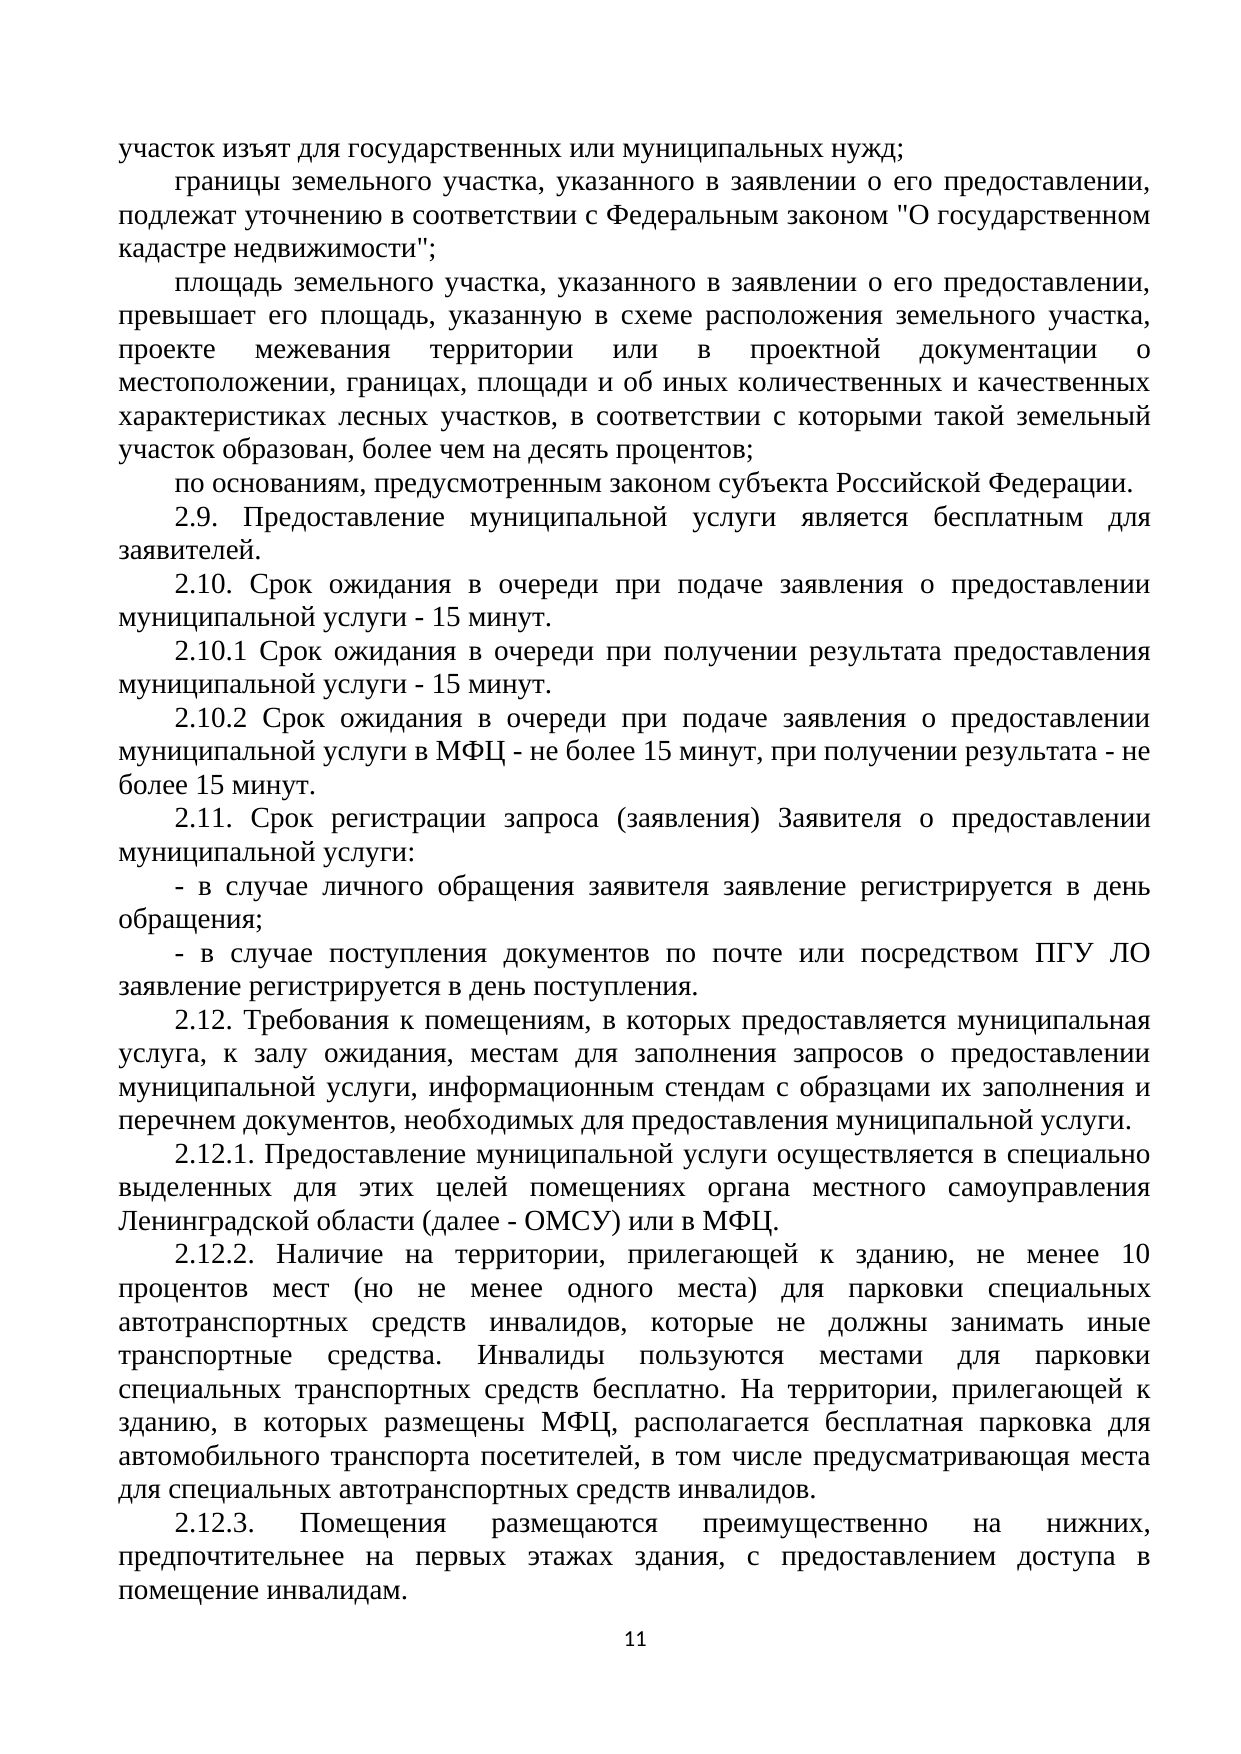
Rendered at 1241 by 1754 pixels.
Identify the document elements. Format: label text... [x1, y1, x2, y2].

text 2.12. Требования к помещениям, в которых предоставляется муниципальная услуга, к залу ожидания, местам для заполнения запросов о предоставлении муниципальной услуги, информационным стендам с образцами их заполнения и перечнем документов, необходимых для предоставления муниципальной услуги. [118, 1002, 1152, 1136]
text 2.12.2. Наличие на территории, прилегающей к зданию, не менее 10 процентов мест (но не менее одного места) для парковки специальных автотранспортных средств инвалидов, которые не должны занимать иные транспортные средства. Инвалиды пользуются местами для парковки специальных транспортных средств бесплатно. На территории, прилегающей к зданию, в которых размещены МФЦ, располагается бесплатная парковка для автомобильного транспорта посетителей, в том числе предусматривающая места для специальных автотранспортных средств инвалидов. [118, 1237, 1152, 1505]
text 2.10.1 Срок ожидания в очереди при получении результата предоставления муниципальной услуги - 15 минут. [118, 633, 1152, 700]
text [118, 130, 1152, 163]
text границы земельного участка, указанного в заявлении о его предоставлении, подлежат уточнению в соответствии с Федеральным законом "О государственном кадастре недвижимости"; [118, 163, 1152, 264]
text по основаниям, предусмотренным законом субъекта Российской Федерации. [118, 465, 1152, 499]
text - в случае личного обращения заявителя заявление регистрируется в день обращения; [118, 868, 1152, 935]
text площадь земельного участка, указанного в заявлении о его предоставлении, превышает его площадь, указанную в схеме расположения земельного участка, проекте межевания территории или в проектной документации о местоположении, границах, площади и об иных количественных и качественных характеристиках лесных участков, в соответствии с которыми такой земельный участок образован, более чем на десять процентов; [118, 264, 1152, 465]
text 2.9. Предоставление муниципальной услуги является бесплатным для заявителей. [118, 499, 1152, 566]
text 2.11. Срок регистрации запроса (заявления) Заявителя о предоставлении муниципальной услуги: [118, 801, 1152, 868]
text 2.12.1. Предоставление муниципальной услуги осуществляется в специально выделенных для этих целей помещениях органа местного самоуправления Ленинградской области (далее - ОМСУ) или в МФЦ. [118, 1136, 1152, 1237]
text - в случае поступления документов по почте или посредством ПГУ ЛО заявление регистрируется в день поступления. [118, 935, 1152, 1002]
text 2.10. Срок ожидания в очереди при подаче заявления о предоставлении муниципальной услуги - 15 минут. [118, 566, 1152, 633]
text 2.12.3. Помещения размещаются преимущественно на нижних, предпочтительнее на первых этажах здания, с предоставлением доступа в помещение инвалидам. [118, 1505, 1152, 1606]
text 2.10.2 Срок ожидания в очереди при подаче заявления о предоставлении муниципальной услуги в МФЦ - не более 15 минут, при получении результата - не более 15 минут. [118, 700, 1152, 801]
